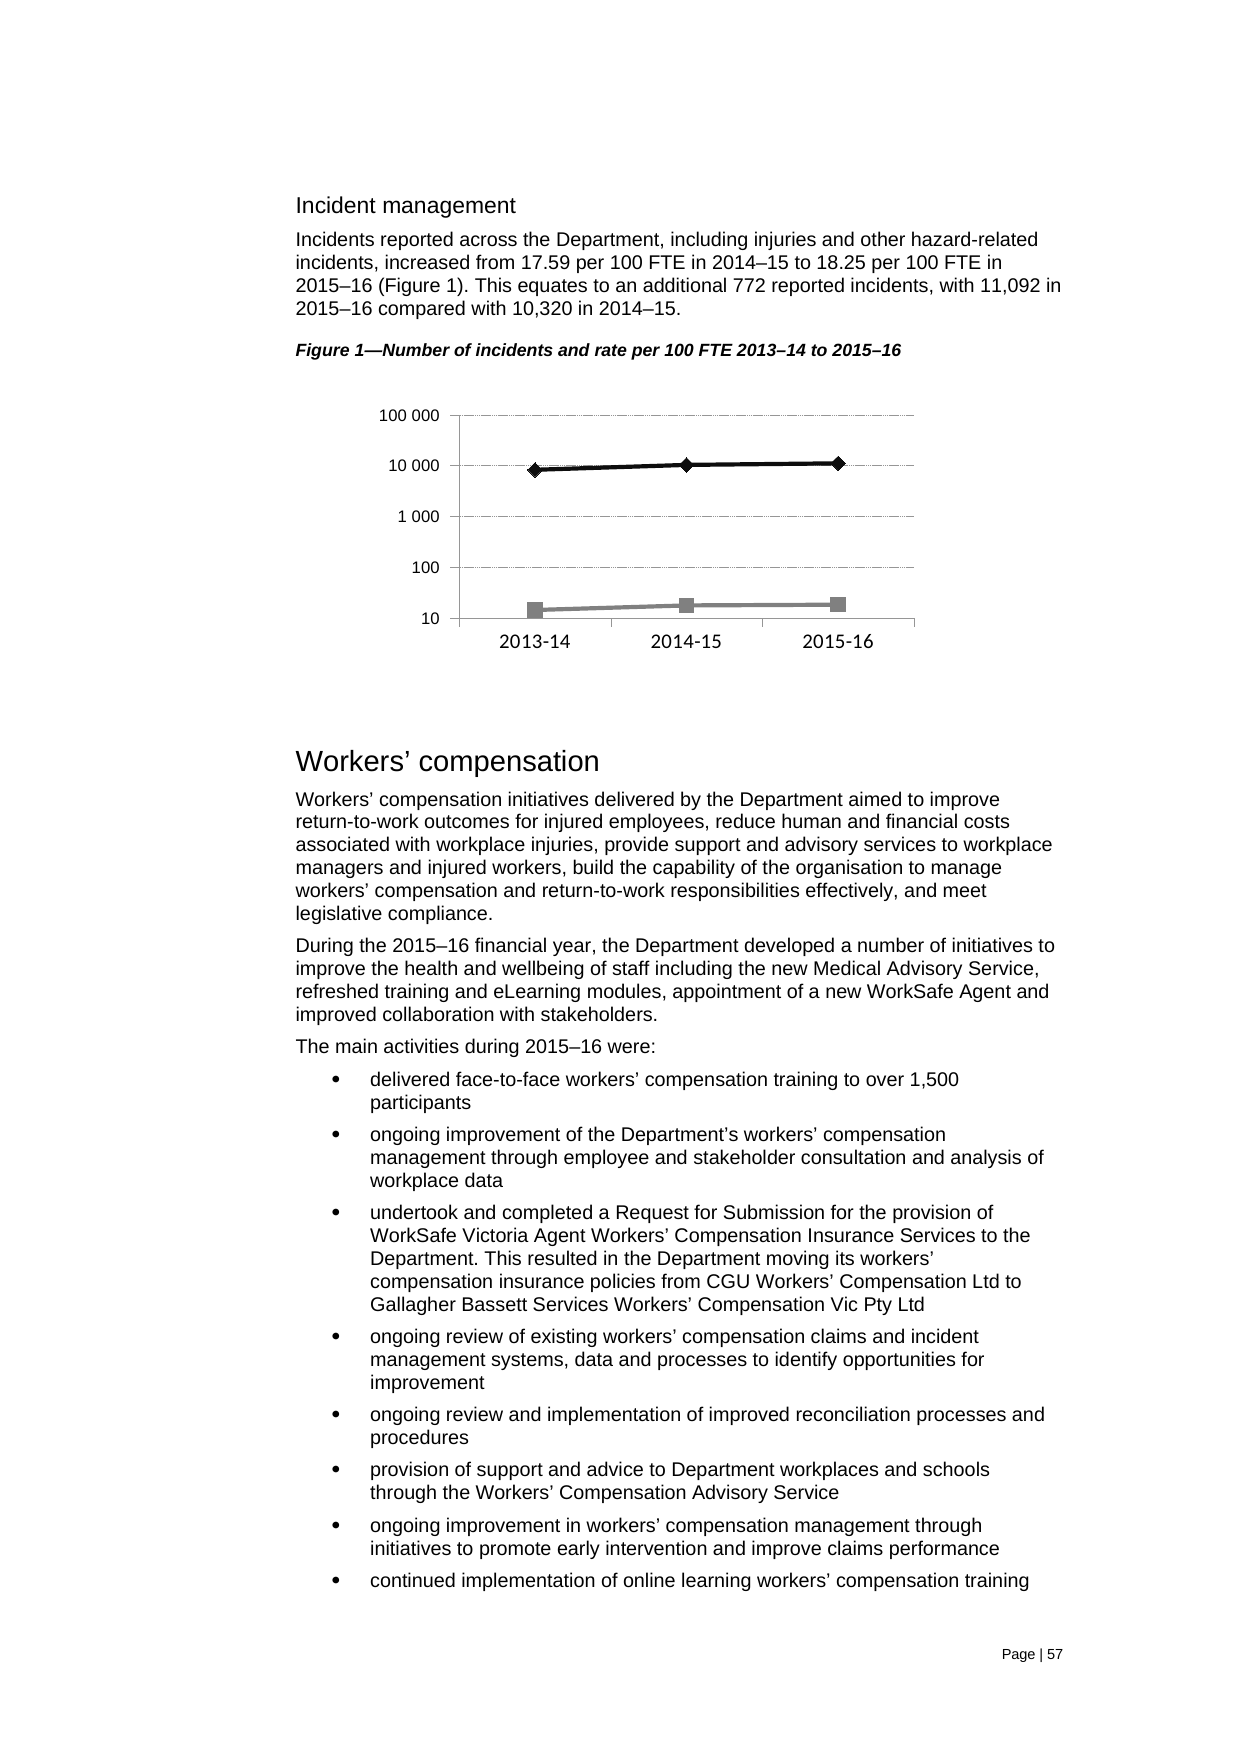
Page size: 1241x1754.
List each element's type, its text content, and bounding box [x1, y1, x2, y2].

list ongoing improvement of the Department’s workers’ compensation management through employee and stakeholder consultation and analysis of workplace data [332, 1123, 1063, 1191]
list ongoing review and implementation of improved reconciliation processes and procedures [332, 1403, 1063, 1449]
subtitle Figure 1—Number of incidents and rate per 100 FTE 2013–14 to 2015–16 [295, 340, 1063, 360]
text During the 2015–16 financial year, the Department developed a number of initiatives to improve the health and wellbeing of staff including the new Medical Advisory Service, refreshed training and eLearning modules, appointment of a new WorkSafe Agent and improved collaboration with stakeholders. [295, 934, 1063, 1026]
text Incidents reported across the Department, including injuries and other hazard-related incidents, increased from 17.59 per 100 FTE in 2014–15 to 18.25 per 100 FTE in 2015–16 (Figure 1). This equates to an additional 772 reported incidents, with 11,092 in 2015–16 compared with 10,320 in 2014–15. [295, 227, 1063, 319]
list continued implementation of online learning workers’ compensation training [332, 1568, 1063, 1591]
list ongoing improvement in workers’ compensation management through initiatives to promote early intervention and improve claims performance [332, 1513, 1063, 1559]
text The main activities during 2015–16 were: [295, 1035, 1063, 1058]
text Workers’ compensation initiatives delivered by the Department aimed to improve return-to-work outcomes for injured employees, reduce human and financial costs associated with workplace injuries, provide support and advisory services to workplace managers and injured workers, build the capability of the organisation to manage workers’ compensation and return-to-work responsibilities effectively, and meet legislative compliance. [295, 787, 1063, 925]
list undertook and completed a Request for Submission for the provision of WorkSafe Victoria Agent Workers’ Compensation Insurance Services to the Department. This resulted in the Department moving its workers’ compensation insurance policies from CGU Workers’ Compensation Ltd to Gallagher Bassett Services Workers’ Compensation Vic Pty Ltd [332, 1201, 1063, 1315]
subtitle Incident management [295, 189, 1063, 218]
subtitle Workers’ compensation [295, 740, 1063, 778]
list delivered face-to-face workers’ compensation training to over 1,500 participants [332, 1067, 1063, 1113]
list ongoing review of existing workers’ compensation claims and incident management systems, data and processes to identify opportunities for improvement [332, 1325, 1063, 1393]
list provision of support and advice to Department workplaces and schools through the Workers’ Compensation Advisory Service [332, 1458, 1063, 1504]
